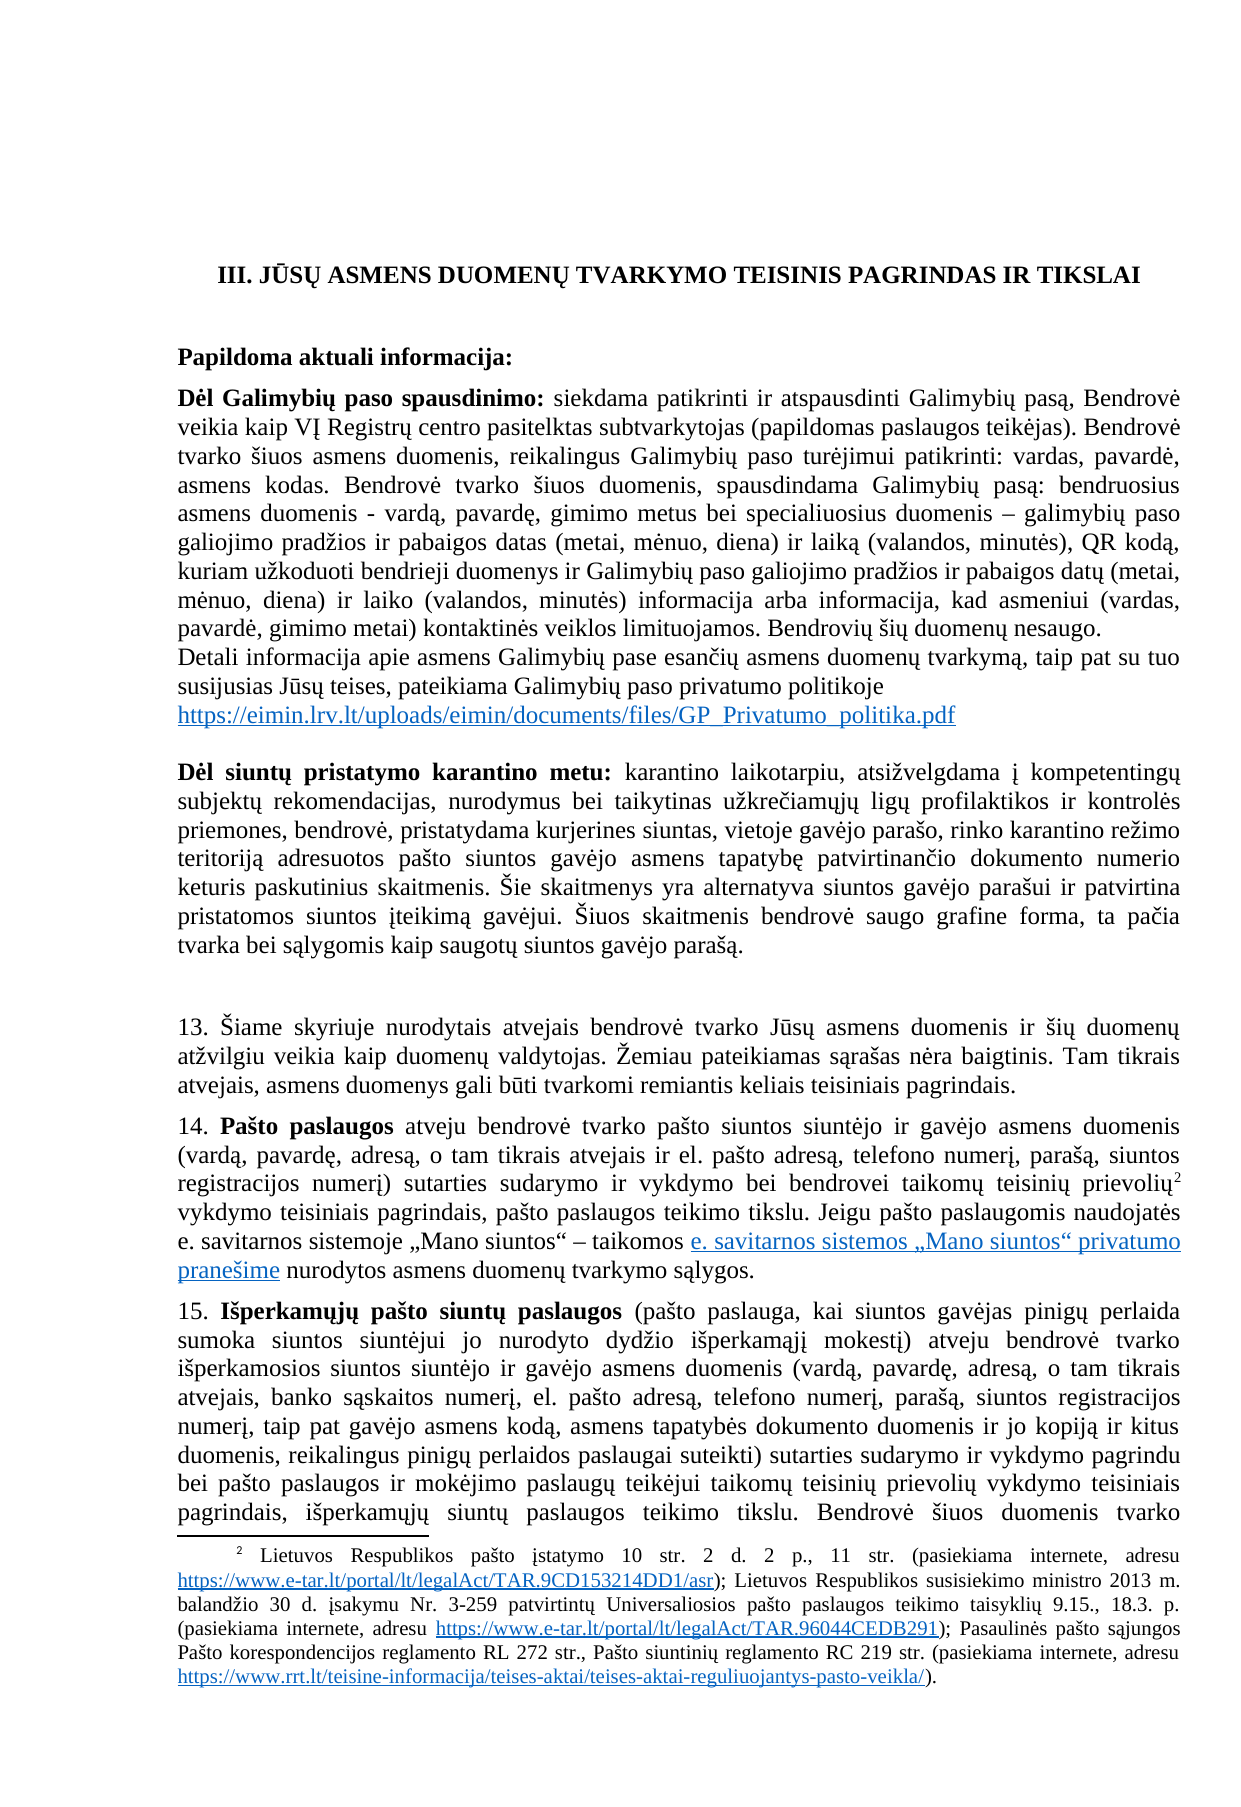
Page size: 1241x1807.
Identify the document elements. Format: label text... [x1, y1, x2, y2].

text Detali informacija apie asmens Galimybių pase esančių asmens duomenų tvarkymą, taip pat su tuo susijusias Jūsų teises, pateikiama Galimybių paso privatumo politikoje [177, 642, 1181, 700]
text https://eimin.lrv.lt/uploads/eimin/documents/files/GP_Privatumo_politika.pdf [177, 700, 1181, 728]
text Dėl siuntų pristatymo karantino metu: karantino laikotarpiu, atsižvelgdama į kompetentingų subjektų rekomendacijas, nurodymus bei taikytinas užkrečiamųjų ligų profilaktikos ir kontrolės priemones, bendrovė, pristatydama kurjerines siuntas, vietoje gavėjo parašo, rinko karantino režimo teritoriją adresuotos pašto siuntos gavėjo asmens tapatybę patvirtinančio dokumento numerio keturis paskutinius skaitmenis. Šie skaitmenys yra alternatyva siuntos gavėjo parašui ir patvirtina pristatomos siuntos įteikimą gavėjui. Šiuos skaitmenis bendrovė saugo grafine forma, ta pačia tvarka bei sąlygomis kaip saugotų siuntos gavėjo parašą. [177, 757, 1181, 958]
text 13. Šiame skyriuje nurodytais atvejais bendrovė tvarko Jūsų asmens duomenis ir šių duomenų atžvilgiu veikia kaip duomenų valdytojas. Žemiau pateikiamas sąrašas nėra baigtinis. Tam tikrais atvejais, asmens duomenys gali būti tvarkomi remiantis keliais teisiniais pagrindais. [177, 1012, 1181, 1098]
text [177, 1296, 1181, 1526]
text Dėl Galimybių paso spausdinimo: siekdama patikrinti ir atspausdinti Galimybių pasą, Bendrovė veikia kaip VĮ Registrų centro pasitelktas subtvarkytojas (papildomas paslaugos teikėjas). Bendrovė tvarko šiuos asmens duomenis, reikalingus Galimybių paso turėjimui patikrinti: vardas, pavardė, asmens kodas. Bendrovė tvarko šiuos duomenis, spausdindama Galimybių pasą: bendruosius asmens duomenis - vardą, pavardę, gimimo metus bei specialiuosius duomenis – galimybių paso galiojimo pradžios ir pabaigos datas (metai, mėnuo, diena) ir laiką (valandos, minutės), QR kodą, kuriam užkoduoti bendrieji duomenys ir Galimybių paso galiojimo pradžios ir pabaigos datų (metai, mėnuo, diena) ir laiko (valandos, minutės) informacija arba informacija, kad asmeniui (vardas, pavardė, gimimo metai) kontaktinės veiklos limituojamos. Bendrovių šių duomenų nesaugo. [177, 383, 1181, 642]
text Papildoma aktuali informacija: [177, 342, 1181, 371]
text 14. Pašto paslaugos atveju bendrovė tvarko pašto siuntos siuntėjo ir gavėjo asmens duomenis (vardą, pavardę, adresą, o tam tikrais atvejais ir el. pašto adresą, telefono numerį, parašą, siuntos registracijos numerį) sutarties sudarymo ir vykdymo bei bendrovei taikomų teisinių prievolių vykdymo teisiniais pagrindais, pašto paslaugos teikimo tikslu. Jeigu pašto paslaugomis naudojatės e. savitarnos sistemoje „Mano siuntos“ – taikomos e. savitarnos sistemos „Mano siuntos“ privatumo pranešime nurodytos asmens duomenų tvarkymo sąlygos. [177, 1111, 1181, 1283]
text III. JŪSŲ ASMENS DUOMENŲ TVARKYMO TEISINIS PAGRINDAS IR TIKSLAI [177, 260, 1181, 288]
